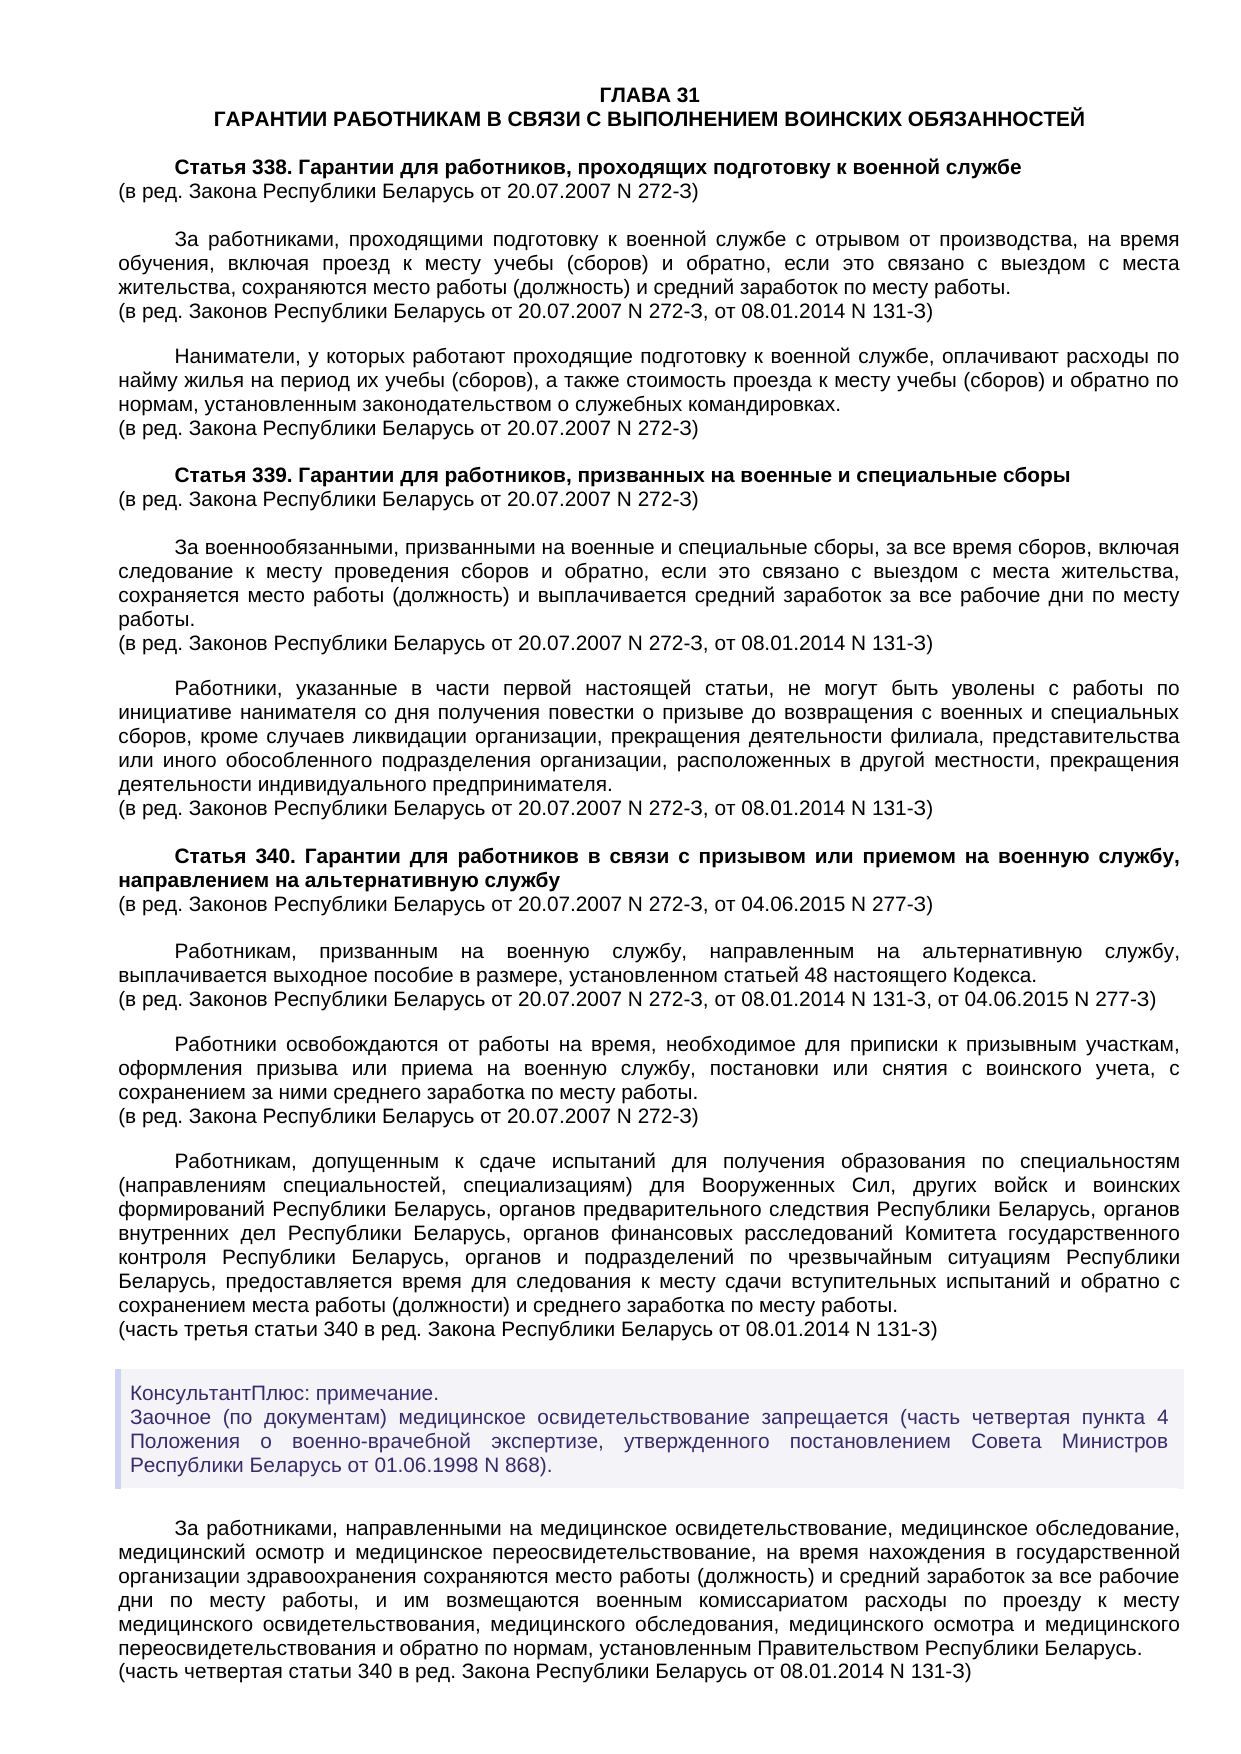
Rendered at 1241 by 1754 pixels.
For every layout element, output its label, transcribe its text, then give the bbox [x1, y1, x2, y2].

text (в ред. Законов Республики Беларусь от 20.07.2007 N 272-З, от 04.06.2015 N 277-З) [118, 891, 1181, 915]
text Работники, указанные в части первой настоящей статьи, не могут быть уволены с работы по инициативе нанимателя со дня получения повестки о призыве до возвращения с военных и специальных сборов, кроме случаев ликвидации организации, прекращения деятельности филиала, представительства или иного обособленного подразделения организации, расположенных в другой местности, прекращения деятельности индивидуального предпринимателя. [118, 676, 1181, 796]
list Статья 339. Гарантии для работников, призванных на военные и специальные сборы [118, 463, 1181, 487]
text За работниками, проходящими подготовку к военной службе с отрывом от производства, на время обучения, включая проезд к месту учебы (сборов) и обратно, если это связано с выездом с места жительства, сохраняются место работы (должность) и средний заработок по месту работы. [118, 227, 1181, 299]
text Наниматели, у которых работают проходящие подготовку к военной службе, оплачивают расходы по найму жилья на период их учебы (сборов), а также стоимость проезда к месту учебы (сборов) и обратно по нормам, установленным законодательством о служебных командировках. [118, 343, 1181, 415]
text За военнообязанными, призванными на военные и специальные сборы, за все время сборов, включая следование к месту проведения сборов и обратно, если это связано с выездом с места жительства, сохраняется место работы (должность) и выплачивается средний заработок за все рабочие дни по месту работы. [118, 535, 1181, 631]
text (часть третья статьи 340 в ред. Закона Республики Беларусь от 08.01.2014 N 131-З) [118, 1316, 1181, 1340]
text (в ред. Закона Республики Беларусь от 20.07.2007 N 272-З) [118, 415, 1181, 439]
text (в ред. Законов Республики Беларусь от 20.07.2007 N 272-З, от 08.01.2014 N 131-З) [118, 299, 1181, 323]
title ГЛАВА 31 [118, 83, 1181, 107]
text Работникам, допущенным к сдаче испытаний для получения образования по специальностям (направлениям специальностей, специализациям) для Вооруженных Сил, других войск и воинских формирований Республики Беларусь, органов предварительного следствия Республики Беларусь, органов внутренних дел Республики Беларусь, органов финансовых расследований Комитета государственного контроля Республики Беларусь, органов и подразделений по чрезвычайным ситуациям Республики Беларусь, предоставляется время для следования к месту сдачи вступительных испытаний и обратно с сохранением места работы (должности) и среднего заработка по месту работы. [118, 1149, 1181, 1316]
list Статья 340. Гарантии для работников в связи с призывом или приемом на военную службу, направлением на альтернативную службу [118, 843, 1181, 891]
text (в ред. Закона Республики Беларусь от 20.07.2007 N 272-З) [118, 487, 1181, 511]
text (в ред. Законов Республики Беларусь от 20.07.2007 N 272-З, от 08.01.2014 N 131-З) [118, 796, 1181, 819]
text (часть четвертая статьи 340 в ред. Закона Республики Беларусь от 08.01.2014 N 131-З) [118, 1659, 1181, 1683]
title ГАРАНТИИ РАБОТНИКАМ В СВЯЗИ С ВЫПОЛНЕНИЕМ ВОИНСКИХ ОБЯЗАННОСТЕЙ [118, 107, 1181, 131]
text Работники освобождаются от работы на время, необходимое для приписки к призывным участкам, оформления призыва или приема на военную службу, постановки или снятия с воинского учета, с сохранением за ними среднего заработка по месту работы. [118, 1032, 1181, 1104]
text (в ред. Законов Республики Беларусь от 20.07.2007 N 272-З, от 08.01.2014 N 131-З, от 04.06.2015 N 277-З) [118, 987, 1181, 1011]
text Работникам, призванным на военную службу, направленным на альтернативную службу, выплачивается выходное пособие в размере, установленном статьей 48 настоящего Кодекса. [118, 939, 1181, 987]
text За работниками, направленными на медицинское освидетельствование, медицинское обследование, медицинский осмотр и медицинское переосвидетельствование, на время нахождения в государственной организации здравоохранения сохраняются место работы (должность) и средний заработок за все рабочие дни по месту работы, и им возмещаются военным комиссариатом расходы по проезду к месту медицинского освидетельствования, медицинского обследования, медицинского осмотра и медицинского переосвидетельствования и обратно по нормам, установленным Правительством Республики Беларусь. [118, 1516, 1181, 1659]
list Статья 338. Гарантии для работников, проходящих подготовку к военной службе [118, 155, 1181, 179]
text (в ред. Закона Республики Беларусь от 20.07.2007 N 272-З) [118, 179, 1181, 203]
text (в ред. Закона Республики Беларусь от 20.07.2007 N 272-З) [118, 1104, 1181, 1128]
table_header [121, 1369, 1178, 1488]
text (в ред. Законов Республики Беларусь от 20.07.2007 N 272-З, от 08.01.2014 N 131-З) [118, 631, 1181, 655]
